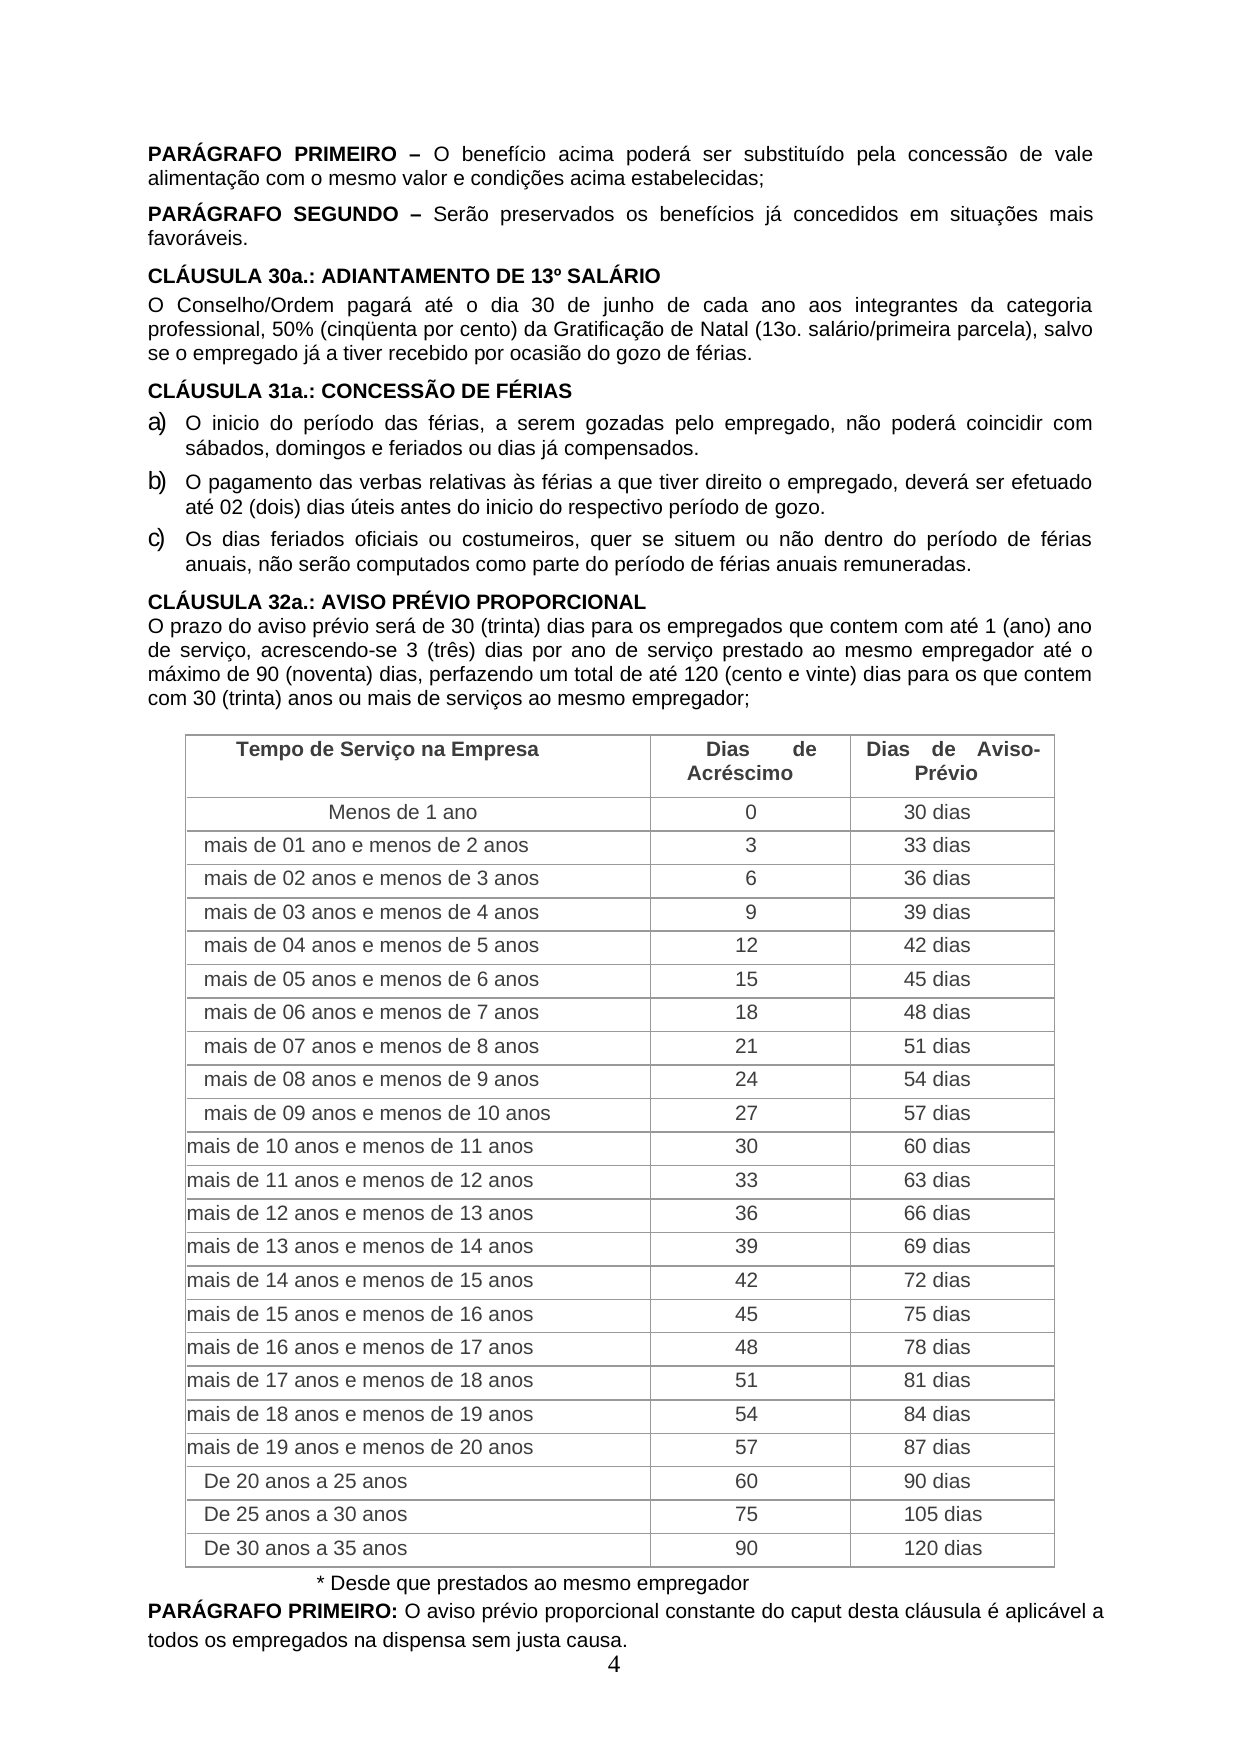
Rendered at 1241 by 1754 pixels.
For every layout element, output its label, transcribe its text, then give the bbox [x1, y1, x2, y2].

table_cell 105 dias [851, 1501, 1054, 1533]
table_cell 6 [651, 865, 850, 897]
table_cell 54 dias [851, 1066, 1054, 1098]
table_cell 45 [651, 1300, 850, 1332]
table_cell 60 [651, 1467, 850, 1499]
table_cell 51 dias [851, 1032, 1054, 1064]
table_cell mais de 18 anos e menos de 19 anos [186, 1400, 650, 1432]
table_cell 57 dias [851, 1099, 1054, 1131]
table_cell 72 dias [851, 1267, 1054, 1298]
table_cell mais de 08 anos e menos de 9 anos [186, 1065, 650, 1098]
table_cell 18 [651, 999, 850, 1031]
table_cell 30 [651, 1133, 850, 1165]
table_cell De 30 anos a 35 anos [186, 1534, 650, 1566]
table_cell mais de 05 anos e menos de 6 anos [186, 965, 650, 997]
table_cell 75 dias [851, 1300, 1054, 1332]
table_cell 9 [651, 899, 850, 930]
list O pagamento das verbas relativas às férias a que tiver direito o empregado, deverá ser efetuado até 02 (dois) dias úteis antes do inicio do respectivo período de gozo. [148, 466, 1094, 518]
text O prazo do aviso prévio será de 30 (trinta) dias para os empregados que contem com até 1 (ano) ano de serviço, acrescendo-se 3 (três) dias por ano de serviço prestado ao mesmo empregador até o máximo de 90 (noventa) dias, perfazendo um total de até 120 (cento e vinte) dias para os que contem com 30 (trinta) anos ou mais de serviços ao mesmo empregador; [148, 614, 1094, 710]
table_cell mais de 02 anos e menos de 3 anos [186, 865, 650, 897]
table_cell 15 [651, 965, 850, 997]
subtitle CLÁUSULA 31a.: CONCESSÃO DE FÉRIAS [148, 379, 1105, 403]
table_cell 48 [651, 1333, 850, 1365]
table_cell 69 dias [851, 1233, 1054, 1265]
table_cell 39 dias [851, 899, 1054, 930]
table_cell mais de 14 anos e menos de 15 anos [186, 1266, 650, 1298]
table_cell 36 dias [851, 865, 1054, 897]
table_cell mais de 01 ano e menos de 2 anos [186, 831, 650, 863]
table_cell De 20 anos a 25 anos [186, 1467, 650, 1499]
table_header Tempo de Serviço na Empresa [186, 736, 650, 797]
table_cell mais de 10 anos e menos de 11 anos [186, 1132, 650, 1165]
table_cell 45 dias [851, 965, 1054, 997]
subtitle CLÁUSULA 30a.: ADIANTAMENTO DE 13º SALÁRIO [148, 264, 1105, 288]
table_cell mais de 15 anos e menos de 16 anos [186, 1300, 650, 1332]
text PARÁGRAFO PRIMEIRO – O benefício acima poderá ser substituído pela concessão de vale alimentação com o mesmo valor e condições acima estabelecidas; [148, 142, 1094, 189]
table_cell 75 [651, 1501, 850, 1533]
table_cell 90 dias [851, 1467, 1054, 1499]
table_cell mais de 19 anos e menos de 20 anos [186, 1434, 650, 1466]
table_header Dias de Acréscimo [651, 736, 850, 797]
table_cell mais de 04 anos e menos de 5 anos [186, 931, 650, 964]
table_cell 21 [651, 1032, 850, 1064]
table_cell 78 dias [851, 1333, 1054, 1365]
table_cell 33 [651, 1166, 850, 1198]
table_cell mais de 13 anos e menos de 14 anos [186, 1233, 650, 1265]
table_cell 0 [651, 798, 850, 830]
table_cell 87 dias [851, 1434, 1054, 1466]
table_cell Menos de 1 ano [186, 798, 650, 830]
table_cell mais de 03 anos e menos de 4 anos [186, 898, 650, 930]
table_cell 57 [651, 1434, 850, 1466]
table_cell 12 [651, 932, 850, 964]
table_cell 60 dias [851, 1133, 1054, 1165]
table_cell mais de 16 anos e menos de 17 anos [186, 1333, 650, 1365]
table_cell 24 [651, 1066, 850, 1098]
table_cell mais de 17 anos e menos de 18 anos [186, 1366, 650, 1399]
table_cell 30 dias [851, 798, 1054, 830]
table_cell mais de 11 anos e menos de 12 anos [186, 1166, 650, 1198]
text * Desde que prestados ao mesmo empregador [316, 1568, 1105, 1596]
table_cell mais de 09 anos e menos de 10 anos [186, 1099, 650, 1131]
table_header Dias de Aviso- Prévio [851, 736, 1054, 797]
table_cell De 25 anos a 30 anos [186, 1500, 650, 1533]
table_cell 81 dias [851, 1367, 1054, 1399]
table_cell 51 [651, 1367, 850, 1399]
table_cell 27 [651, 1099, 850, 1131]
table_cell 63 dias [851, 1166, 1054, 1198]
table_cell 36 [651, 1200, 850, 1231]
table_cell 90 [651, 1534, 850, 1566]
table_cell 42 [651, 1267, 850, 1298]
table_cell 39 [651, 1233, 850, 1265]
table_cell 120 dias [851, 1534, 1054, 1566]
table_cell 3 [651, 832, 850, 863]
list O inicio do período das férias, a serem gozadas pelo empregado, não poderá coincidir com sábados, domingos e feriados ou dias já compensados. [148, 407, 1094, 460]
table_cell mais de 06 anos e menos de 7 anos [186, 998, 650, 1031]
list Os dias feriados oficiais ou costumeiros, quer se situem ou não dentro do período de férias anuais, não serão computados como parte do período de férias anuais remuneradas. [148, 523, 1094, 576]
text O Conselho/Ordem pagará até o dia 30 de junho de cada ano aos integrantes da categoria professional, 50% (cinqüenta por cento) da Gratificação de Natal (13o. salário/primeira parcela), salvo se o empregado já a tiver recebido por ocasião do gozo de férias. [148, 292, 1094, 364]
table_cell 54 [651, 1401, 850, 1432]
table_cell 48 dias [851, 999, 1054, 1031]
text PARÁGRAFO SEGUNDO – Serão preservados os benefícios já concedidos em situações mais favoráveis. [148, 202, 1094, 249]
text PARÁGRAFO PRIMEIRO: O aviso prévio proporcional constante do caput desta cláusula é aplicável a todos os empregados na dispensa sem justa causa. [148, 1596, 1105, 1653]
table_cell 84 dias [851, 1401, 1054, 1432]
table_cell mais de 12 anos e menos de 13 anos [186, 1199, 650, 1231]
table_cell mais de 07 anos e menos de 8 anos [186, 1032, 650, 1064]
table_cell 42 dias [851, 932, 1054, 964]
table_cell 33 dias [851, 832, 1054, 863]
subtitle CLÁUSULA 32a.: AVISO PRÉVIO PROPORCIONAL [148, 590, 1105, 614]
table_cell 66 dias [851, 1200, 1054, 1231]
